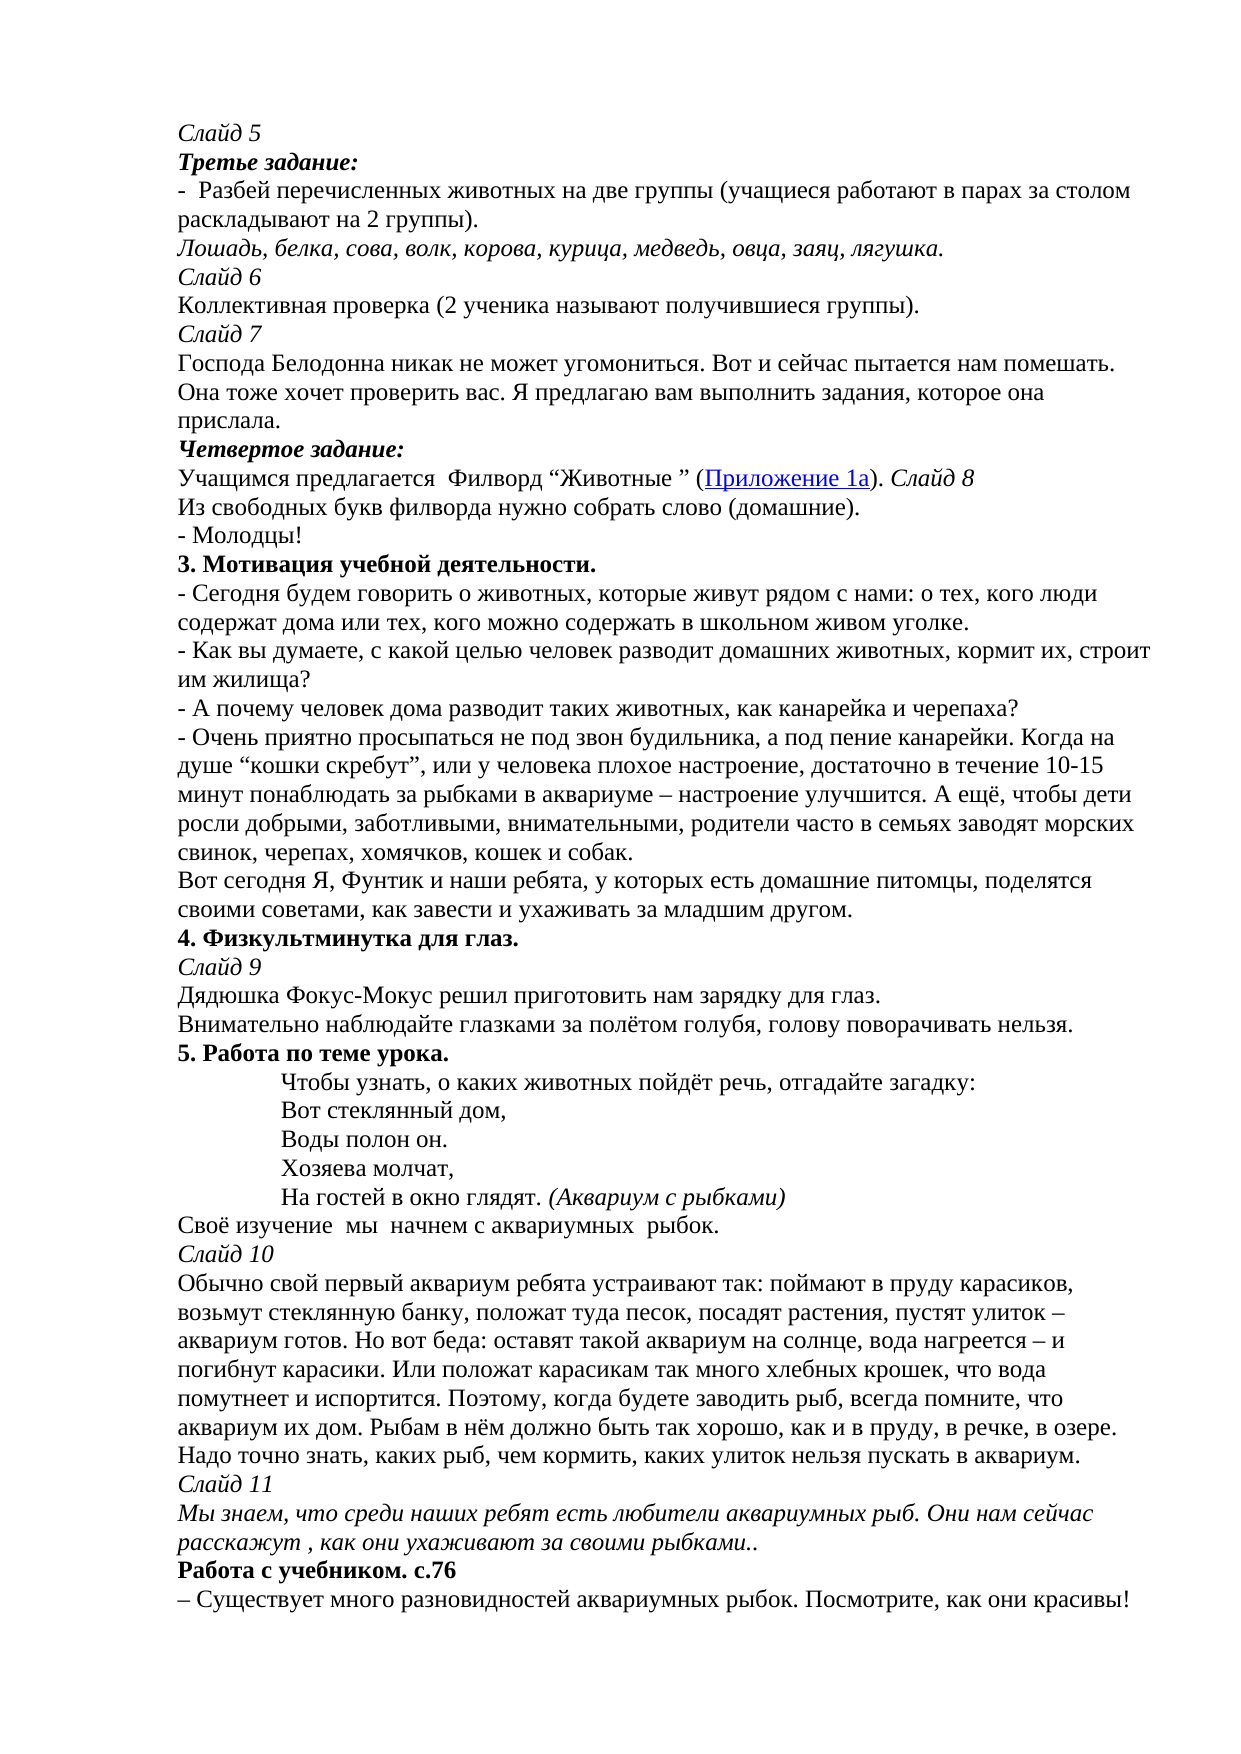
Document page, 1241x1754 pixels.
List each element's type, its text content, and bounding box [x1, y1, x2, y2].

text 4. Физкультминутка для глаз. [177, 923, 1152, 952]
text Слайд 10 [177, 1239, 1152, 1268]
text Вот сегодня Я, Фунтик и наши ребята, у которых есть домашние питомцы, поделятся своими советами, как завести и ухаживать за младшим другом. [177, 866, 1152, 923]
text Чтобы узнать, о каких животных пойдёт речь, отгадайте загадку: [207, 1067, 1152, 1096]
text Работа с учебником. с.76 [177, 1556, 1152, 1584]
text Третье задание: [177, 147, 1152, 176]
text Хозяева молчат, [207, 1153, 1152, 1182]
text Коллективная проверка (2 ученика называют получившиеся группы). [177, 291, 1152, 319]
text Внимательно наблюдайте глазками за полётом голубя, голову поворачивать нельзя. [177, 1009, 1152, 1038]
text – Существует много разновидностей аквариумных рыбок. Посмотрите, как они красивы! [177, 1584, 1152, 1613]
text Учащимся предлагается Филворд “Животные ” (Приложение 1а). Cлайд 8 [177, 463, 1152, 492]
text - Разбей перечисленных животных на две группы (учащиеся работают в парах за столом раскладывают на 2 группы). [177, 176, 1152, 233]
text - А почему человек дома разводит таких животных, как канарейка и черепаха? [177, 693, 1152, 722]
text Слайд 11 [177, 1469, 1152, 1498]
text 5. Работа по теме урока. [177, 1038, 1152, 1067]
text - Молодцы! [177, 521, 1152, 549]
text Слайд 9 [177, 952, 1152, 981]
text - Как вы думаете, с какой целью человек разводит домашних животных, кормит их, строит им жилища? [177, 636, 1152, 693]
text Своё изучение мы начнем с аквариумных рыбок. [177, 1211, 1152, 1239]
text Обычно свой первый аквариум ребята устраивают так: поймают в пруду карасиков, возьмут стеклянную банку, положат туда песок, посадят растения, пустят улиток – аквариум готов. Но вот беда: оставят такой аквариум на солнце, вода нагреется – и погибнут карасики. Или положат карасикам так много хлебных крошек, что вода помутнеет и испортится. Поэтому, когда будете заводить рыб, всегда помните, что аквариум их дом. Рыбам в нём должно быть так хорошо, как и в пруду, в речке, в озере. Надо точно знать, каких рыб, чем кормить, каких улиток нельзя пускать в аквариум. [177, 1268, 1152, 1469]
text Четвертое задание: [177, 434, 1152, 463]
text Слайд 7 [177, 319, 1152, 348]
text - Очень приятно просыпаться не под звон будильника, а под пение канарейки. Когда на душе “кошки скребут”, или у человека плохое настроение, достаточно в течение 10-15 минут понаблюдать за рыбками в аквариуме – настроение улучшится. А ещё, чтобы дети росли добрыми, заботливыми, внимательными, родители часто в семьях заводят морских свинок, черепах, хомячков, кошек и собак. [177, 722, 1152, 866]
text Мы знаем, что среди наших ребят есть любители аквариумных рыб. Они нам сейчас расскажут , как они ухаживают за своими рыбками.. [177, 1498, 1152, 1556]
text Слайд 5 [177, 118, 1152, 147]
text Вот стеклянный дом, [207, 1096, 1152, 1124]
text Из свободных букв филворда нужно собрать слово (домашние). [177, 492, 1152, 521]
text Лошадь, белка, сова, волк, корова, курица, медведь, овца, заяц, лягушка. [177, 233, 1152, 262]
text 3. Мотивация учебной деятельности. [177, 549, 1152, 578]
text Воды полон он. [207, 1124, 1152, 1153]
text На гостей в окно глядят. (Аквариум с рыбками) [207, 1182, 1152, 1211]
text Дядюшка Фокус-Мокус решил приготовить нам зарядку для глаз. [177, 981, 1152, 1009]
text - Сегодня будем говорить о животных, которые живут рядом с нами: о тех, кого люди содержат дома или тех, кого можно содержать в школьном живом уголке. [177, 578, 1152, 636]
text Господа Белодонна никак не может угомониться. Вот и сейчас пытается нам помешать. Она тоже хочет проверить вас. Я предлагаю вам выполнить задания, которое она прислала. [177, 348, 1152, 434]
text Слайд 6 [177, 262, 1152, 291]
